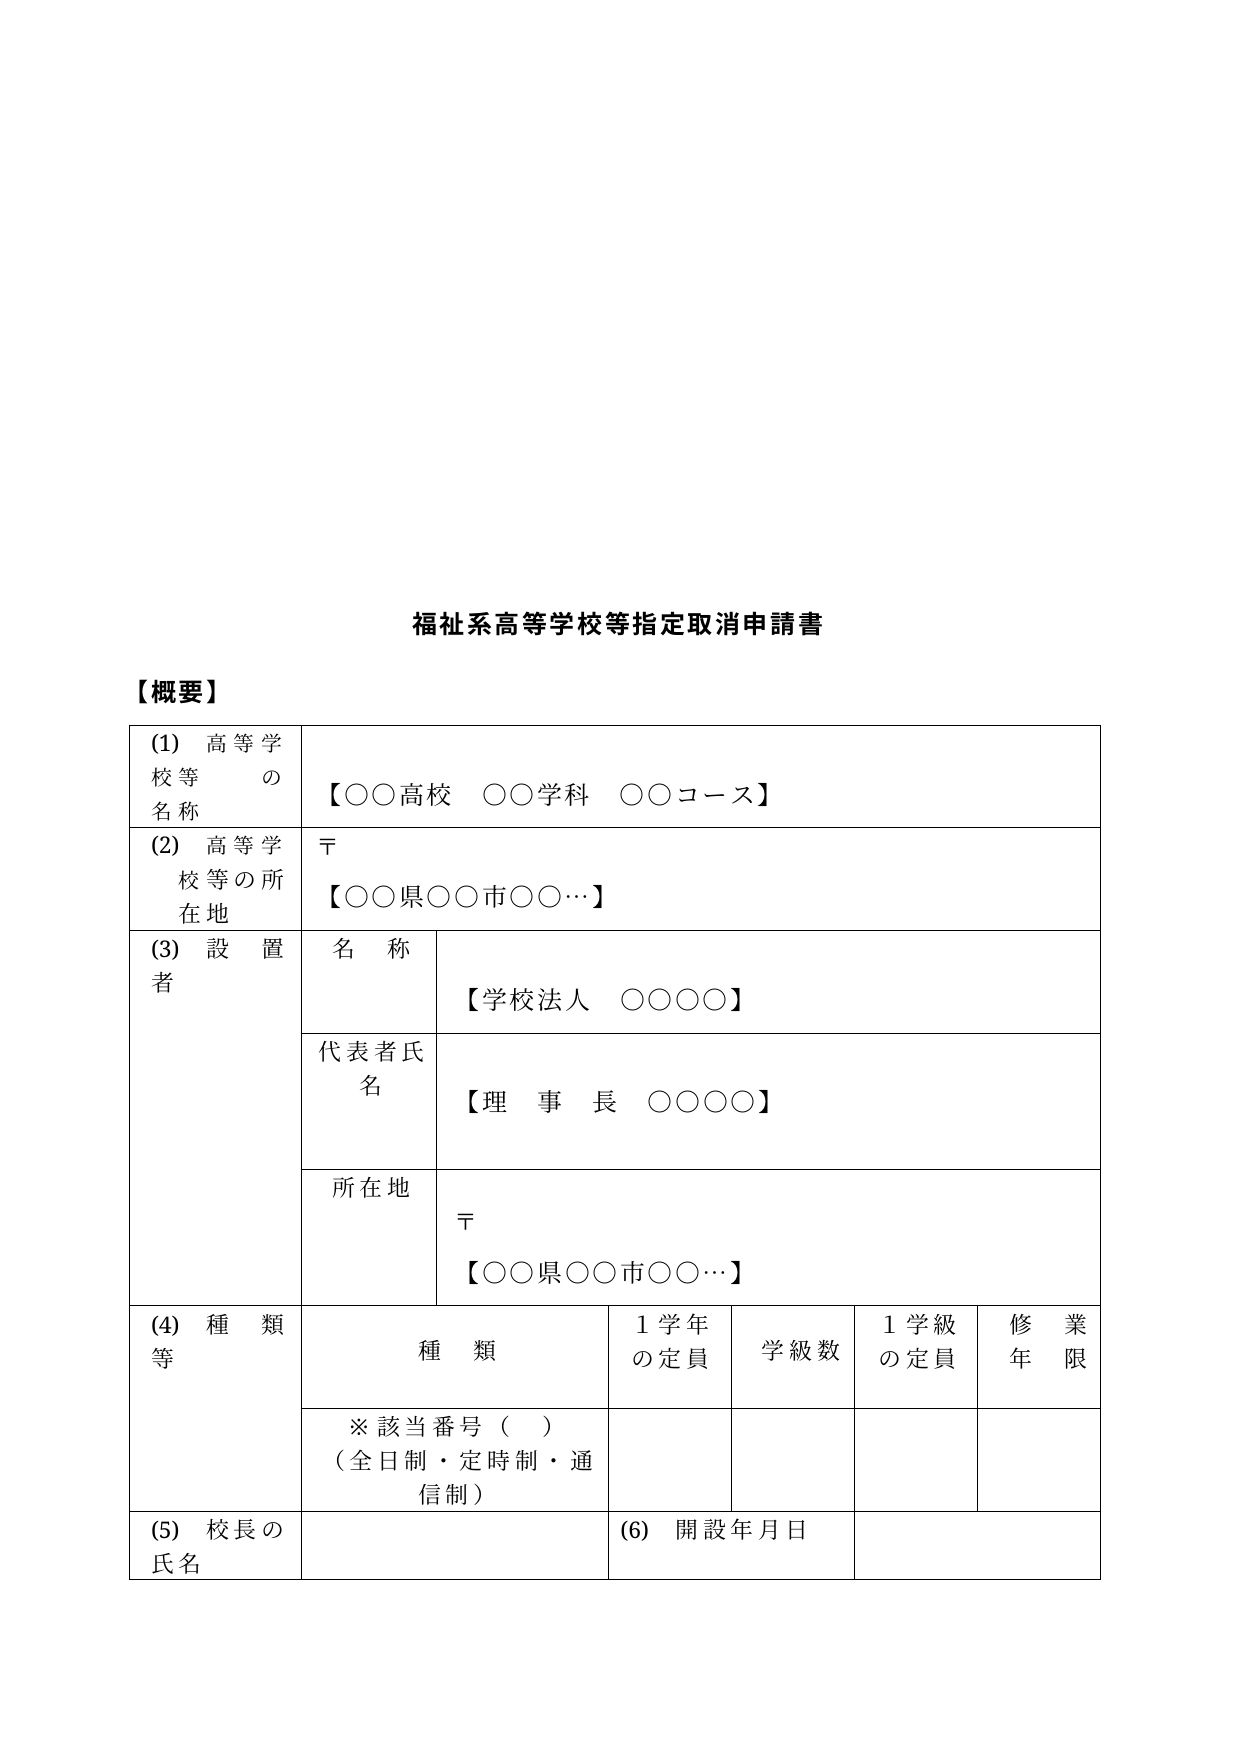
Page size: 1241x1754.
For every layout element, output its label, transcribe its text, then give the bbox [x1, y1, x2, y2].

table_cell 代表者氏名 [302, 1034, 436, 1169]
table_cell [855, 1512, 1100, 1579]
table_cell ※該当番号（ ） （全日制・定時制・通信制） [302, 1409, 608, 1511]
table_cell 【学校法人 ○○○○】 [437, 931, 1100, 1032]
table_cell (2)高等学校等の所在地 [130, 828, 301, 930]
table_cell 所在地 [302, 1170, 436, 1305]
table_cell (5)校長の氏名 [130, 1512, 301, 1579]
text 【概要】 [123, 657, 1117, 724]
text 福祉系高等学校等指定取消申請書 [123, 589, 1117, 657]
table_cell [302, 1512, 608, 1579]
table_cell １学級 の定員 [855, 1306, 977, 1408]
table_cell 修 業 年 限 [978, 1306, 1100, 1408]
table_cell 名 称 [302, 931, 436, 1032]
table_cell [855, 1409, 977, 1511]
table_cell [609, 1409, 731, 1511]
table_cell １学年 の定員 [609, 1306, 731, 1408]
table_cell 学級数 [732, 1306, 854, 1408]
table_cell (3)設 置 者 [130, 931, 301, 1305]
table_cell [732, 1409, 854, 1511]
table_cell 〒 【○○県○○市○○…】 [437, 1170, 1100, 1305]
table_header 【○○高校 ○○学科 ○○コース】 [302, 726, 1100, 827]
table_cell 種 類 [302, 1306, 608, 1408]
table_cell (6)開設年月日 [609, 1512, 854, 1579]
table_cell (4)種 類 等 [130, 1306, 301, 1511]
table_cell 【理 事 長 ○○○○】 [437, 1034, 1100, 1169]
table_cell [978, 1409, 1100, 1511]
table_header (1)高等学校等 の名称 [130, 726, 301, 827]
table_cell 〒 【○○県○○市○○…】 [302, 828, 1100, 930]
